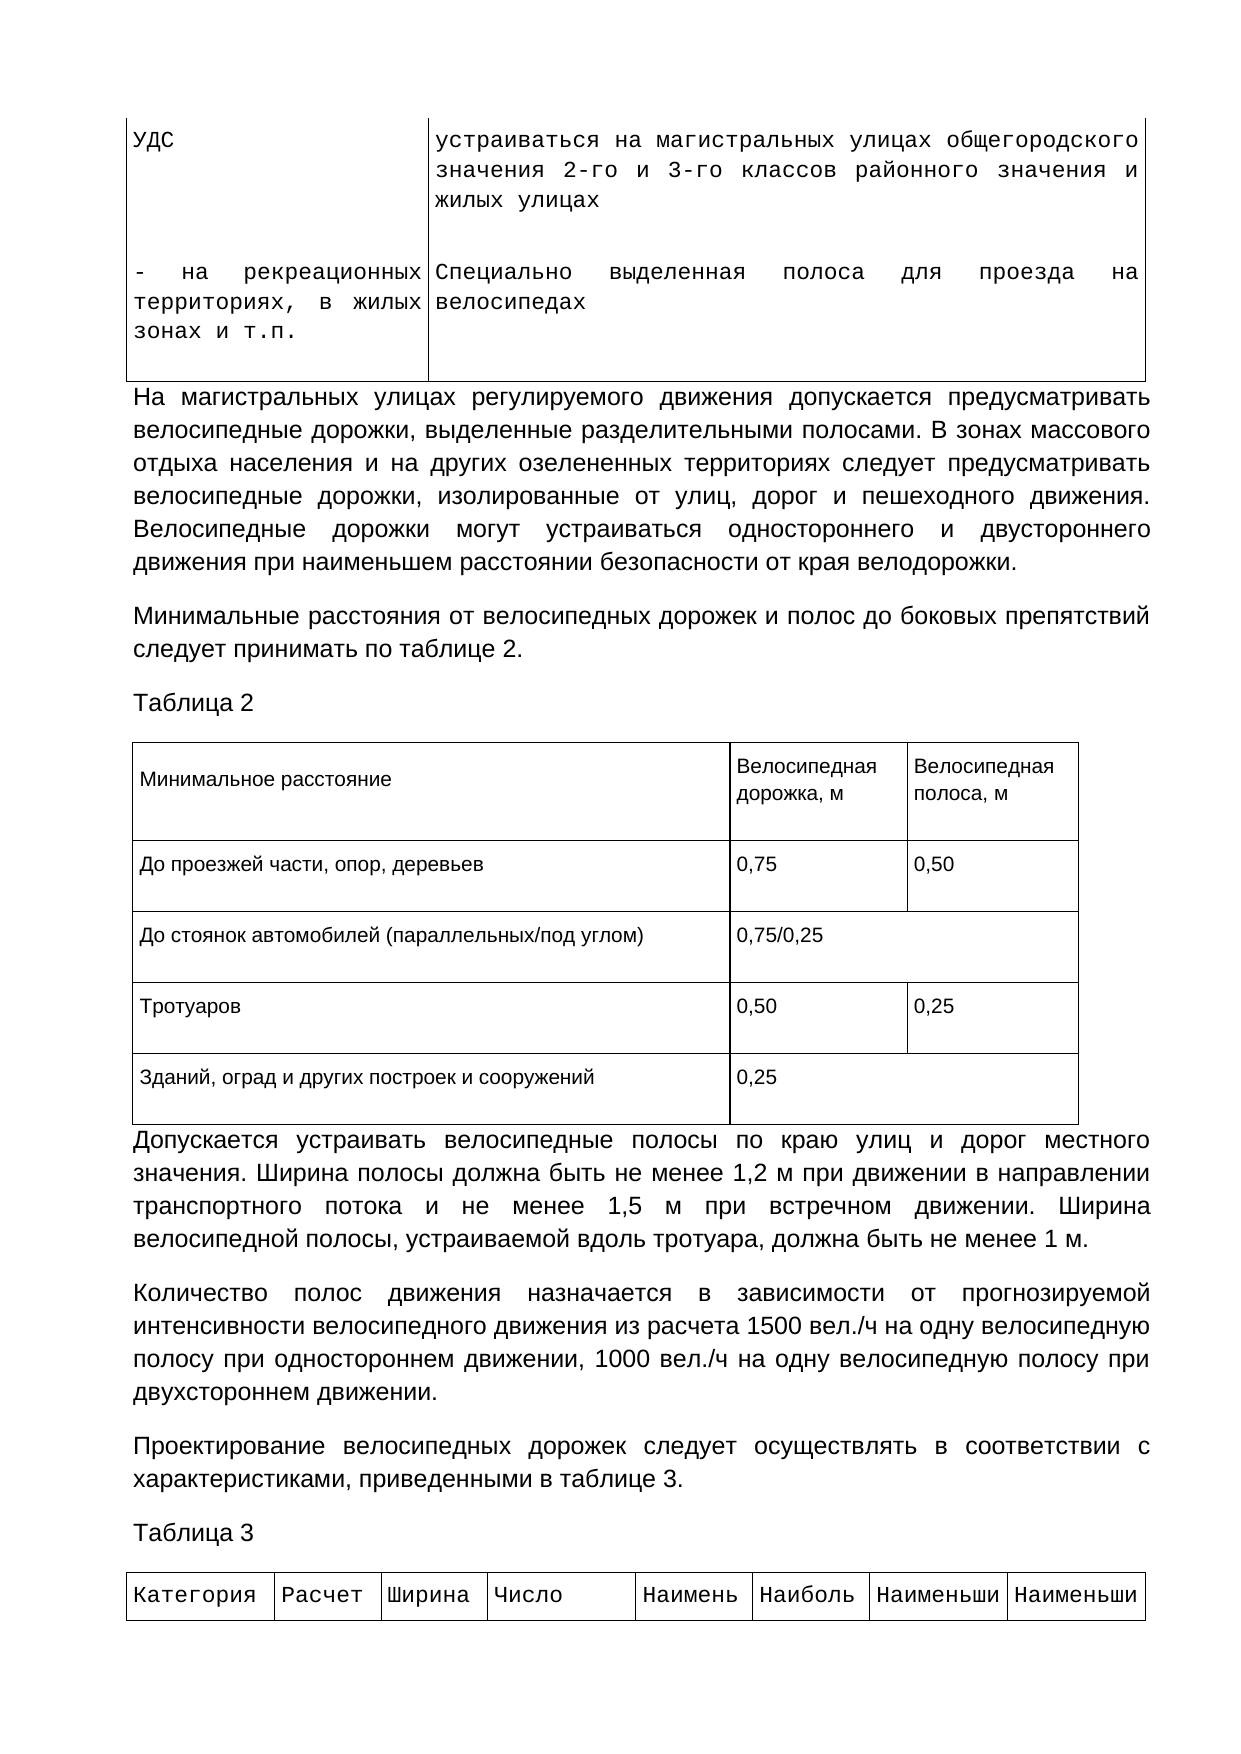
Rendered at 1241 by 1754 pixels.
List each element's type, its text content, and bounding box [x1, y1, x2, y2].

table_cell 0,50 [908, 841, 1078, 911]
text Минимальные расстояния от велосипедных дорожек и полос до боковых препятствий следует принимать по таблице 2. [133, 601, 1152, 663]
table_cell Специально выделенная полоса для проезда на велосипедах [429, 250, 1145, 381]
table_cell 0,75 [731, 841, 907, 911]
table_cell - на рекреационных территориях, в жилых зонах и т.п. [127, 250, 428, 381]
text Проектирование велосипедных дорожек следует осуществлять в соответствии с характеристиками, приведенными в таблице 3. [133, 1431, 1152, 1493]
text Таблица 2 [133, 688, 1152, 717]
text На магистральных улицах регулируемого движения допускается предусматривать велосипедные дорожки, выделенные разделительными полосами. В зонах массового отдыха населения и на других озелененных территориях следует предусматривать велосипедные дорожки, изолированные от улиц, дорог и пешеходного движения. Велосипедные дорожки могут устраиваться одностороннего и двустороннего движения при наименьшем расстоянии безопасности от края велодорожки. [133, 382, 1152, 576]
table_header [488, 1573, 635, 1620]
text Таблица 3 [133, 1518, 1152, 1546]
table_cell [429, 118, 1145, 249]
table_cell 0,75/0,25 [731, 912, 1078, 982]
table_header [382, 1573, 487, 1620]
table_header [753, 1573, 869, 1620]
table_cell 0,50 [731, 983, 907, 1053]
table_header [275, 1573, 381, 1620]
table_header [1008, 1573, 1145, 1620]
text Допускается устраивать велосипедные полосы по краю улиц и дорог местного значения. Ширина полосы должна быть не менее при движении в направлении транспортного потока и не менее при встречном движении. Ширина велосипедной полосы, устраиваемой вдоль тротуара, должна быть не менее . [133, 1125, 1152, 1253]
table_cell До проезжей части, опор, деревьев [133, 841, 729, 911]
table_cell 0,25 [731, 1054, 1078, 1124]
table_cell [127, 118, 428, 249]
table_header Велосипедная полоса, м [908, 743, 1078, 840]
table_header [636, 1573, 752, 1620]
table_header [127, 1573, 274, 1620]
table_cell До стоянок автомобилей (параллельных/под углом) [133, 912, 729, 982]
table_cell 0,25 [908, 983, 1078, 1053]
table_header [870, 1573, 1007, 1620]
table_cell Тротуаров [133, 983, 729, 1053]
table_header Минимальное расстояние [133, 743, 729, 840]
text Количество полос движения назначается в зависимости от прогнозируемой интенсивности велосипедного движения из расчета 1500 вел./ч на одну велосипедную полосу при одностороннем движении, 1000 вел./ч на одну велосипедную полосу при двухстороннем движении. [133, 1278, 1152, 1406]
table_cell Зданий, оград и других построек и сооружений [133, 1054, 729, 1124]
table_header Велосипедная дорожка, м [731, 743, 907, 840]
